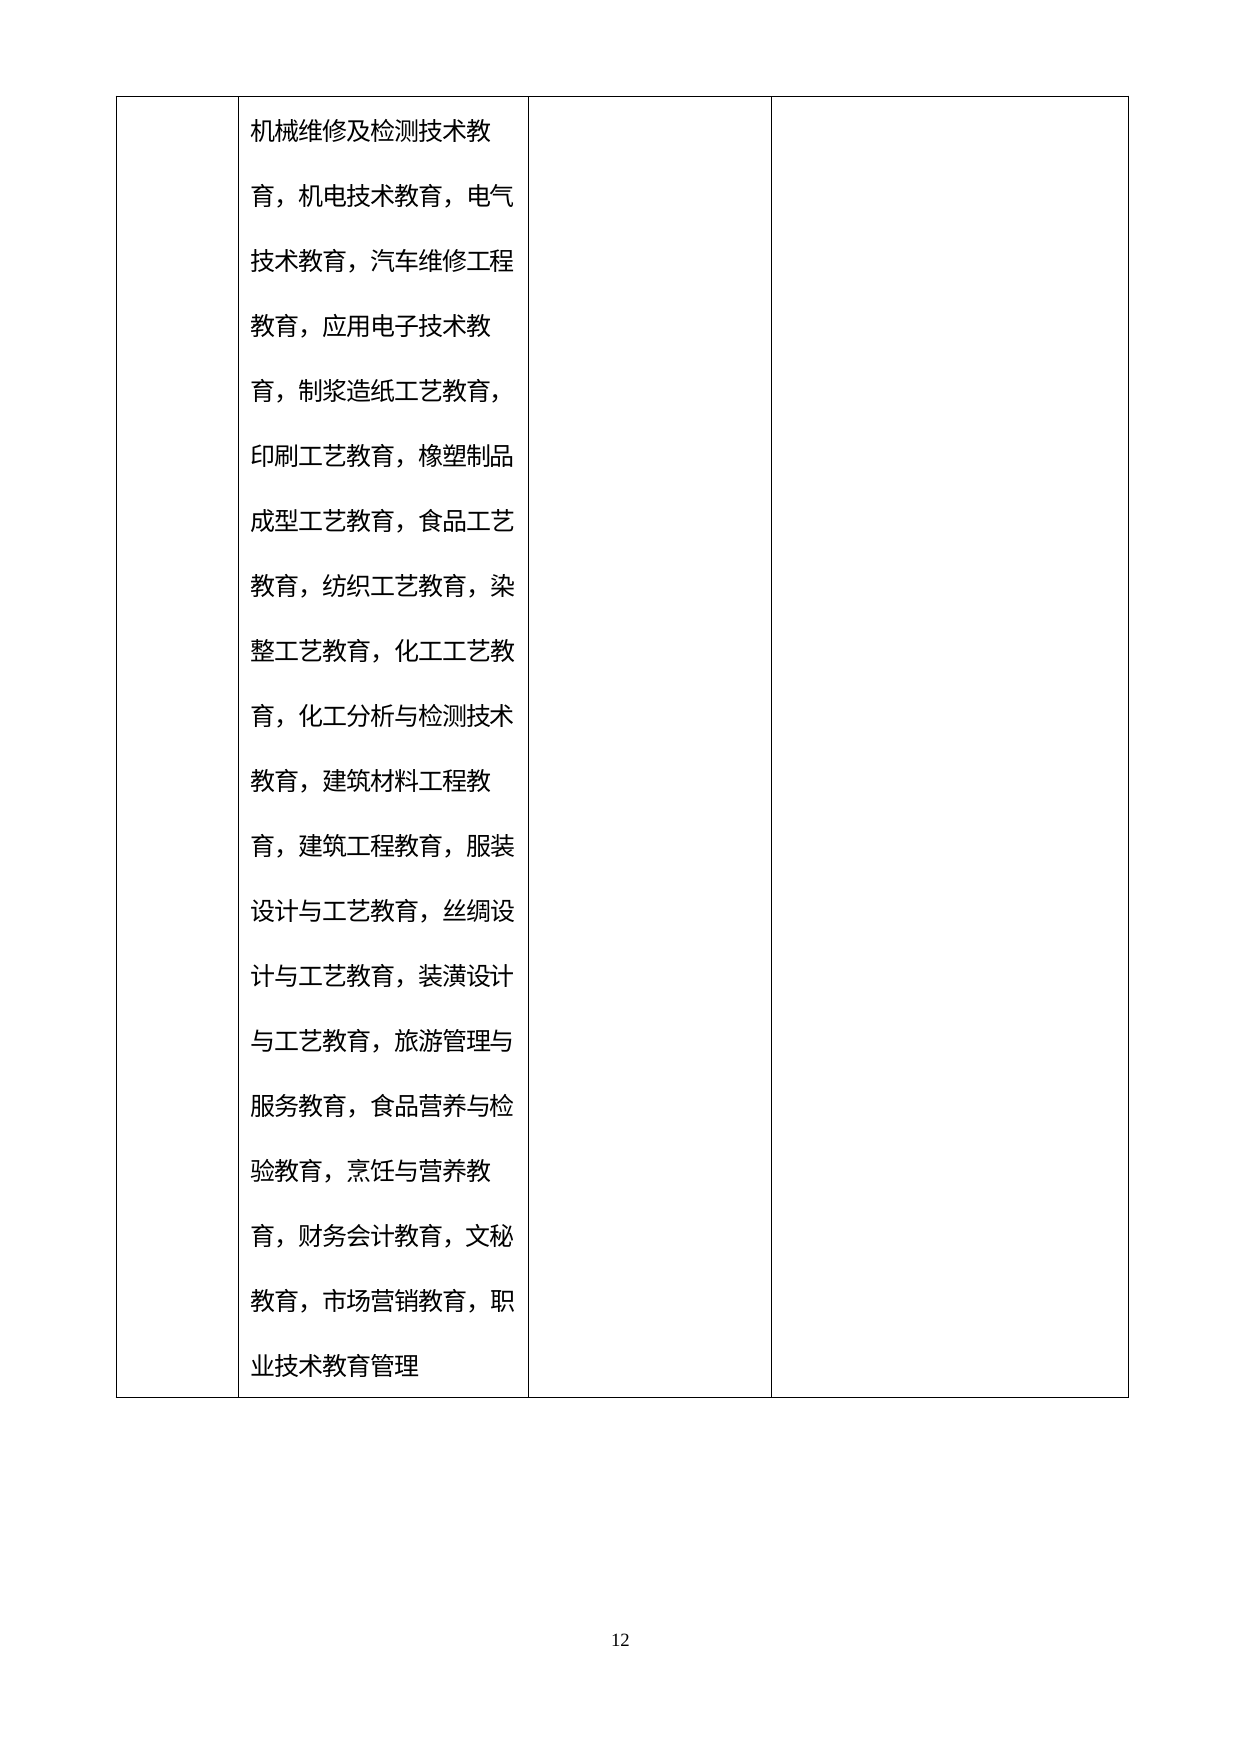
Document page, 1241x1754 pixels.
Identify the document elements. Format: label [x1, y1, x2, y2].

table_cell [239, 97, 528, 1397]
table_cell [529, 97, 771, 1397]
table_cell [772, 97, 1128, 1397]
